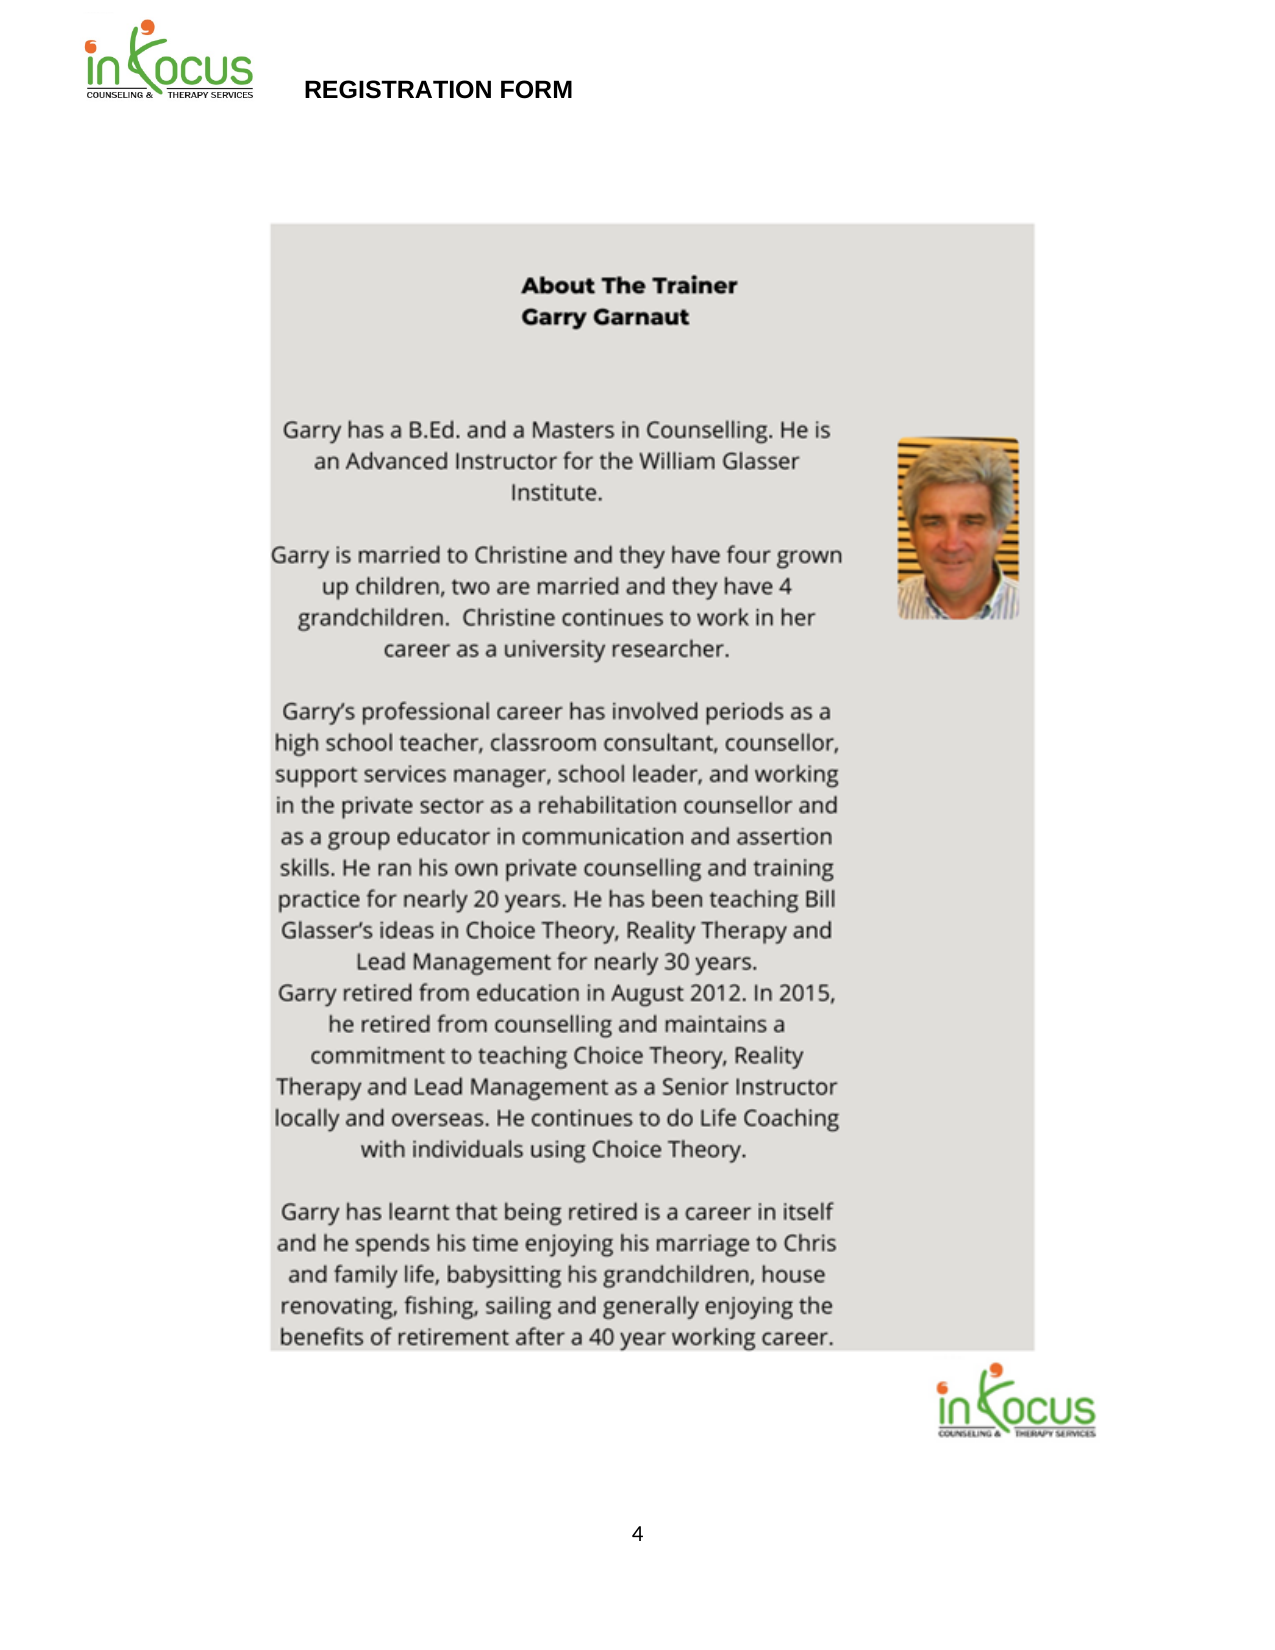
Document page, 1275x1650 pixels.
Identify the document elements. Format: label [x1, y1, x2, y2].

picture [160, 112, 1115, 1463]
picture [75, 12, 269, 111]
